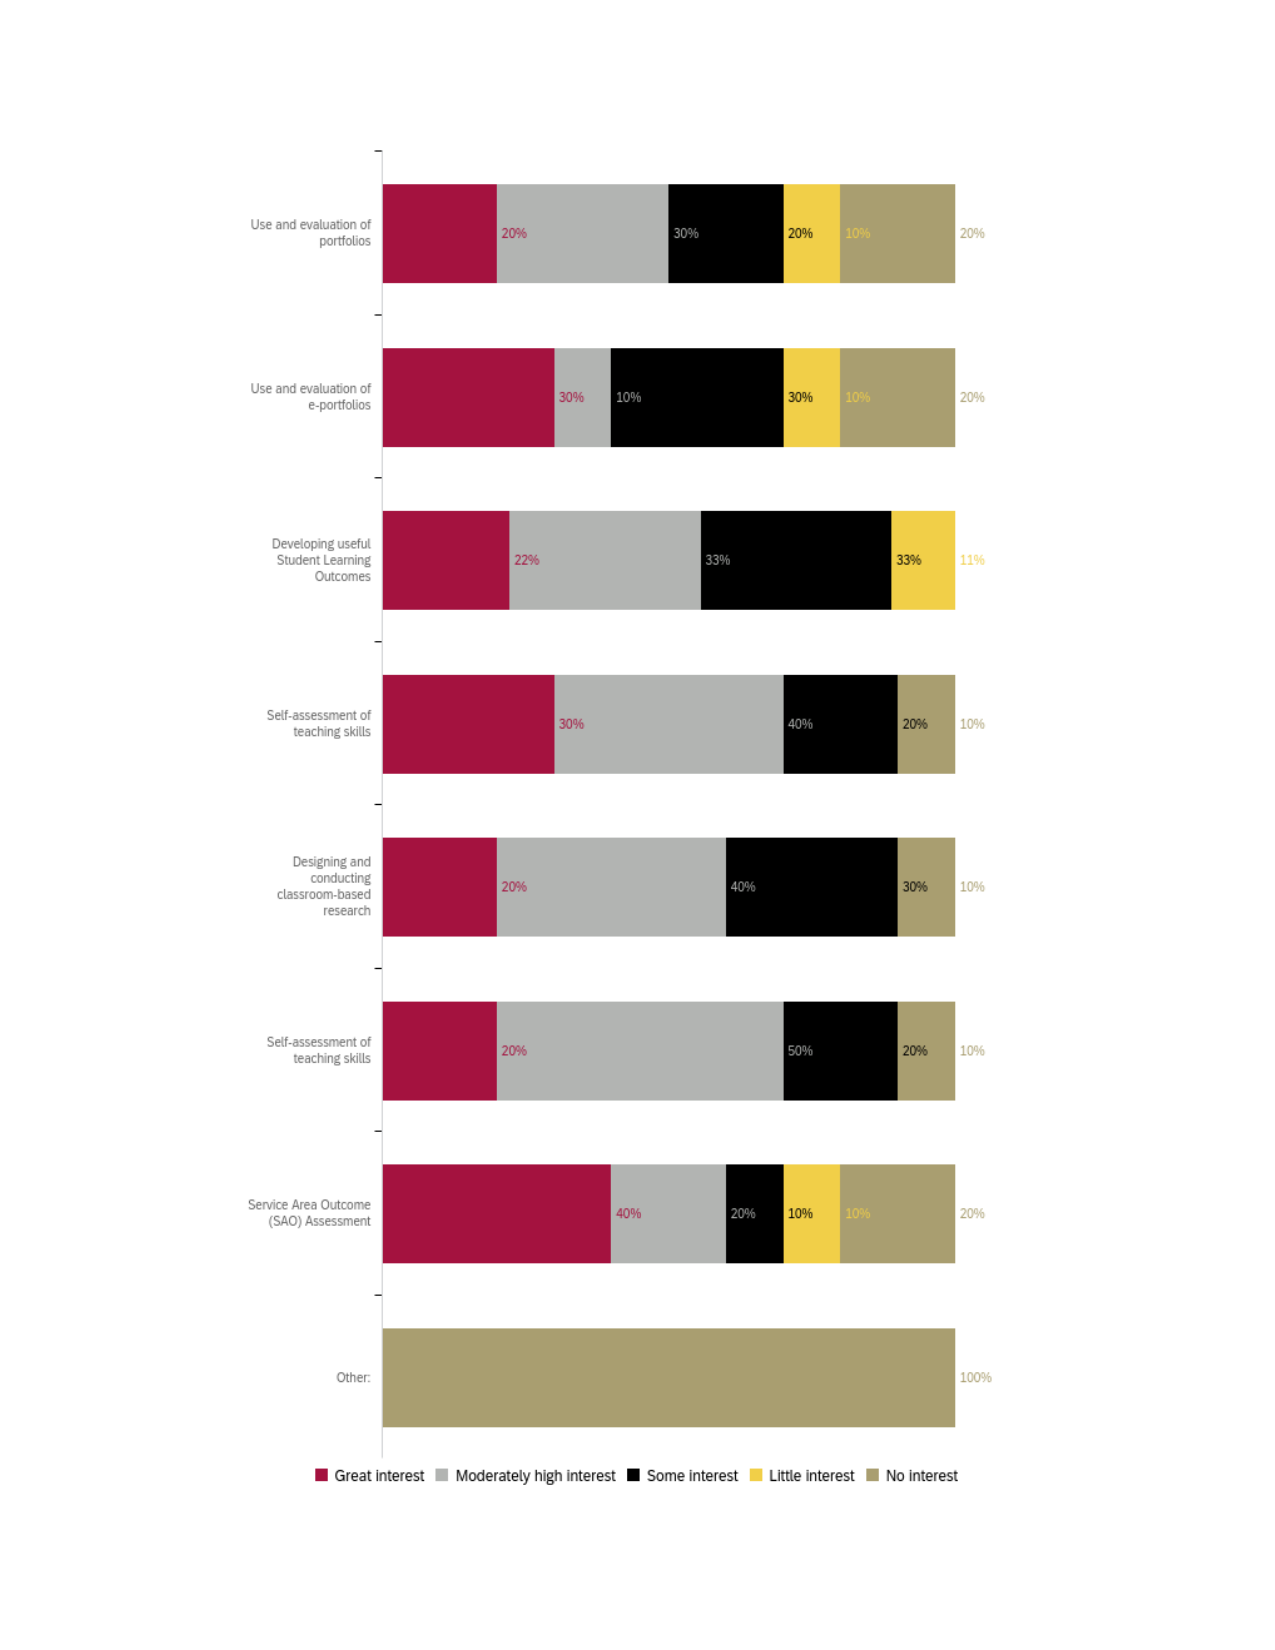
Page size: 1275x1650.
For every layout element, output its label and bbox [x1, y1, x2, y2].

picture [244, 143, 1033, 1495]
